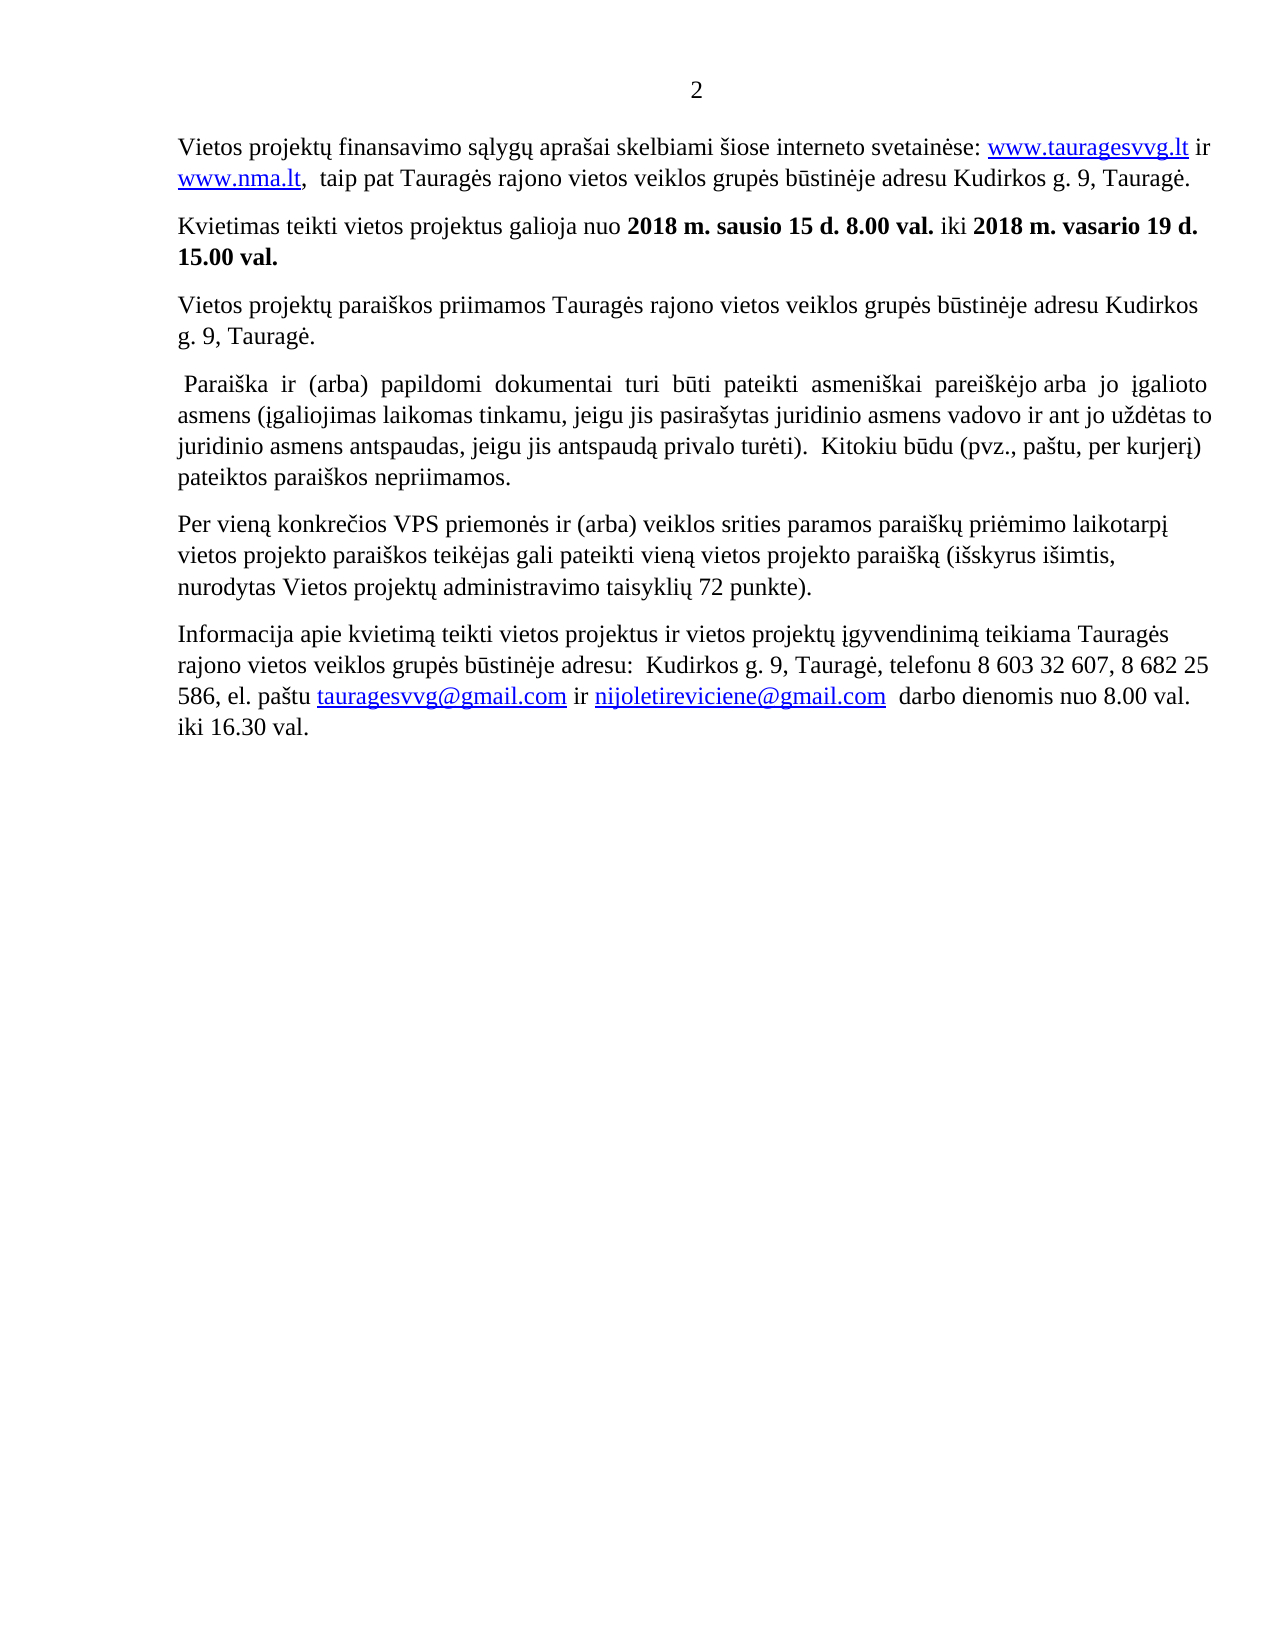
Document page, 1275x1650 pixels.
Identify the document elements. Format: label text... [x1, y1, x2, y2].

text Per vieną konkrečios VPS priemonės ir (arba) veiklos srities paramos paraiškų priėmimo laikotarpį vietos projekto paraiškos teikėjas gali pateikti vieną vietos projekto paraišką (išskyrus išimtis, nurodytas Vietos projektų administravimo taisyklių 72 punkte). [177, 509, 1216, 600]
text Kvietimas teikti vietos projektus galioja nuo 2018 m. sausio 15 d. 8.00 val. iki 2018 m. vasario 19 d. 15.00 val. [177, 211, 1216, 271]
text Paraiška ir (arba) papildomi dokumentai turi būti pateikti asmeniškai pareiškėjo arba jo įgalioto asmens (įgaliojimas laikomas tinkamu, jeigu jis pasirašytas juridinio asmens vadovo ir ant jo uždėtas to juridinio asmens antspaudas, jeigu jis antspaudą privalo turėti). Kitokiu būdu (pvz., paštu, per kurjerį) pateiktos paraiškos nepriimamos. [177, 369, 1216, 491]
text Vietos projektų paraiškos priimamos Tauragės rajono vietos veiklos grupės būstinėje adresu Kudirkos g. 9, Tauragė. [177, 290, 1216, 350]
text Informacija apie kvietimą teikti vietos projektus ir vietos projektų įgyvendinimą teikiama Tauragės rajono vietos veiklos grupės būstinėje adresu: Kudirkos g. 9, Tauragė, telefonu 8 603 32 607, 8 682 25 586, el. paštu tauragesvvg@gmail.com ir nijoletireviciene@gmail.com darbo dienomis nuo 8.00 val. iki 16.30 val. [177, 619, 1216, 741]
text Vietos projektų finansavimo sąlygų aprašai skelbiami šiose interneto svetainėse: www.tauragesvvg.lt ir www.nma.lt, taip pat Tauragės rajono vietos veiklos grupės būstinėje adresu Kudirkos g. 9, Tauragė. [177, 132, 1216, 192]
